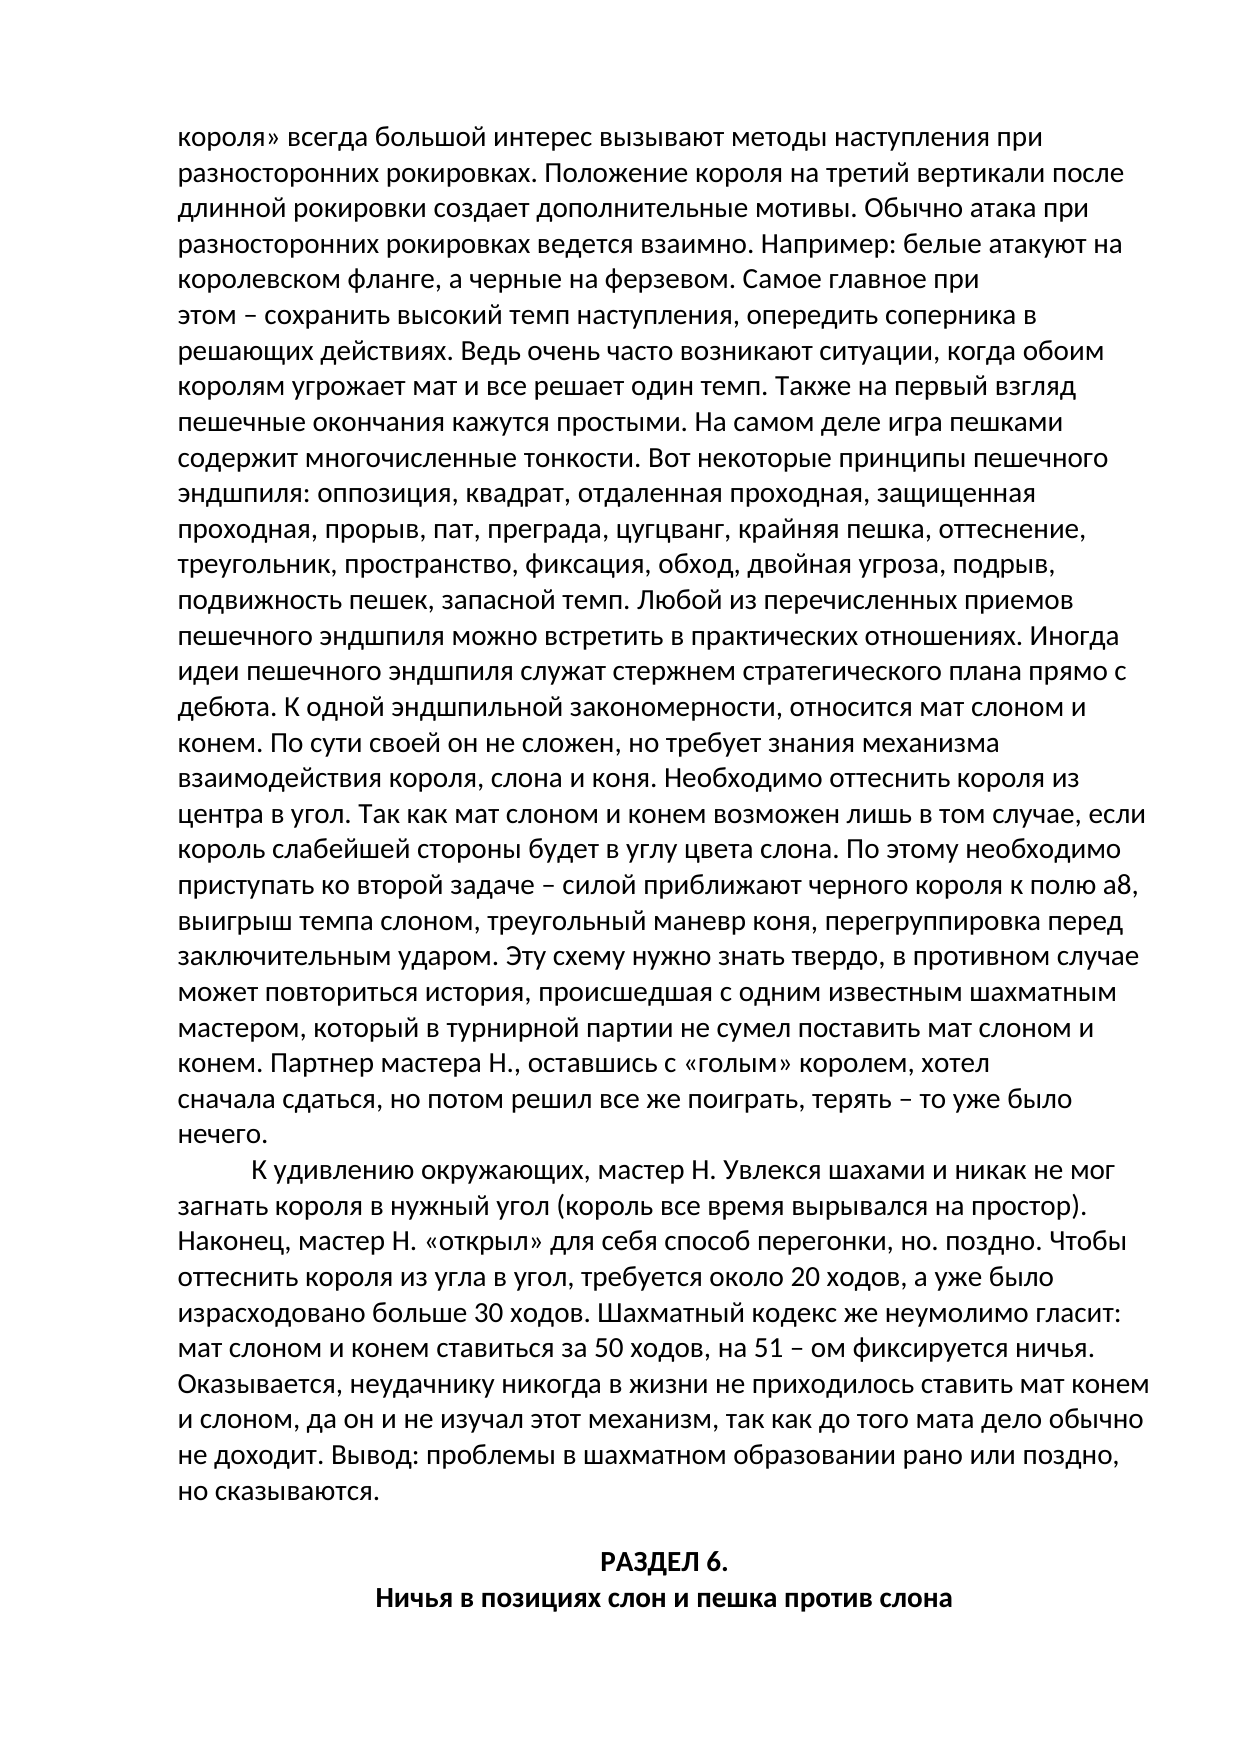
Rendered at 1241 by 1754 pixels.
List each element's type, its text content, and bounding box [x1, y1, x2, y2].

text РАЗДЕЛ 6. [177, 1543, 1152, 1579]
text сначала сдаться, но потом решил все же поиграть, терять – то уже было нечего. [177, 1080, 1152, 1151]
text Ничья в позициях слон и пешка против слона [177, 1579, 1152, 1614]
text этом – сохранить высокий темп наступления, опередить соперника в решающих действиях. Ведь очень часто возникают ситуации, когда обоим королям угрожает мат и все решает один темп. Также на первый взгляд пешечные окончания кажутся простыми. На самом деле игра пешками содержит многочисленные тонкости. Вот некоторые принципы пешечного эндшпиля: оппозиция, квадрат, отдаленная проходная, защищенная проходная, прорыв, пат, преграда, цугцванг, крайняя пешка, оттеснение, треугольник, пространство, фиксация, обход, двойная угроза, подрыв, подвижность пешек, запасной темп. Любой из перечисленных приемов пешечного эндшпиля можно встретить в практических отношениях. Иногда [177, 296, 1152, 652]
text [177, 118, 1152, 296]
text К удивлению окружающих, мастер Н. Увлекся шахами и никак не мог загнать короля в нужный угол (король все время вырывался на простор). Наконец, мастер Н. «открыл» для себя способ перегонки, но. поздно. Чтобы оттеснить короля из угла в угол, требуется около 20 ходов, а уже было израсходовано больше 30 ходов. Шахматный кодекс же неумолимо гласит: мат слоном и конем ставиться за 50 ходов, на 51 – ом фиксируется ничья. Оказывается, неудачнику никогда в жизни не приходилось ставить мат конем и слоном, да он и не изучал этот механизм, так как до того мата дело обычно не доходит. Вывод: проблемы в шахматном образовании рано или поздно, но сказываются. [177, 1151, 1152, 1507]
text идеи пешечного эндшпиля служат стержнем стратегического плана прямо с дебюта. К одной эндшпильной закономерности, относится мат слоном и конем. По сути своей он не сложен, но требует знания механизма взаимодействия короля, слона и коня. Необходимо оттеснить короля из центра в угол. Так как мат слоном и конем возможен лишь в том случае, если король слабейшей стороны будет в углу цвета слона. По этому необходимо приступать ко второй задаче – силой приближают черного короля к полю а8, выигрыш темпа слоном, треугольный маневр коня, перегруппировка перед заключительным ударом. Эту схему нужно знать твердо, в противном случае может повториться история, происшедшая с одним известным шахматным мастером, который в турнирной партии не сумел поставить мат слоном и конем. Партнер мастера Н., оставшись с «голым» королем, хотел [177, 652, 1152, 1080]
